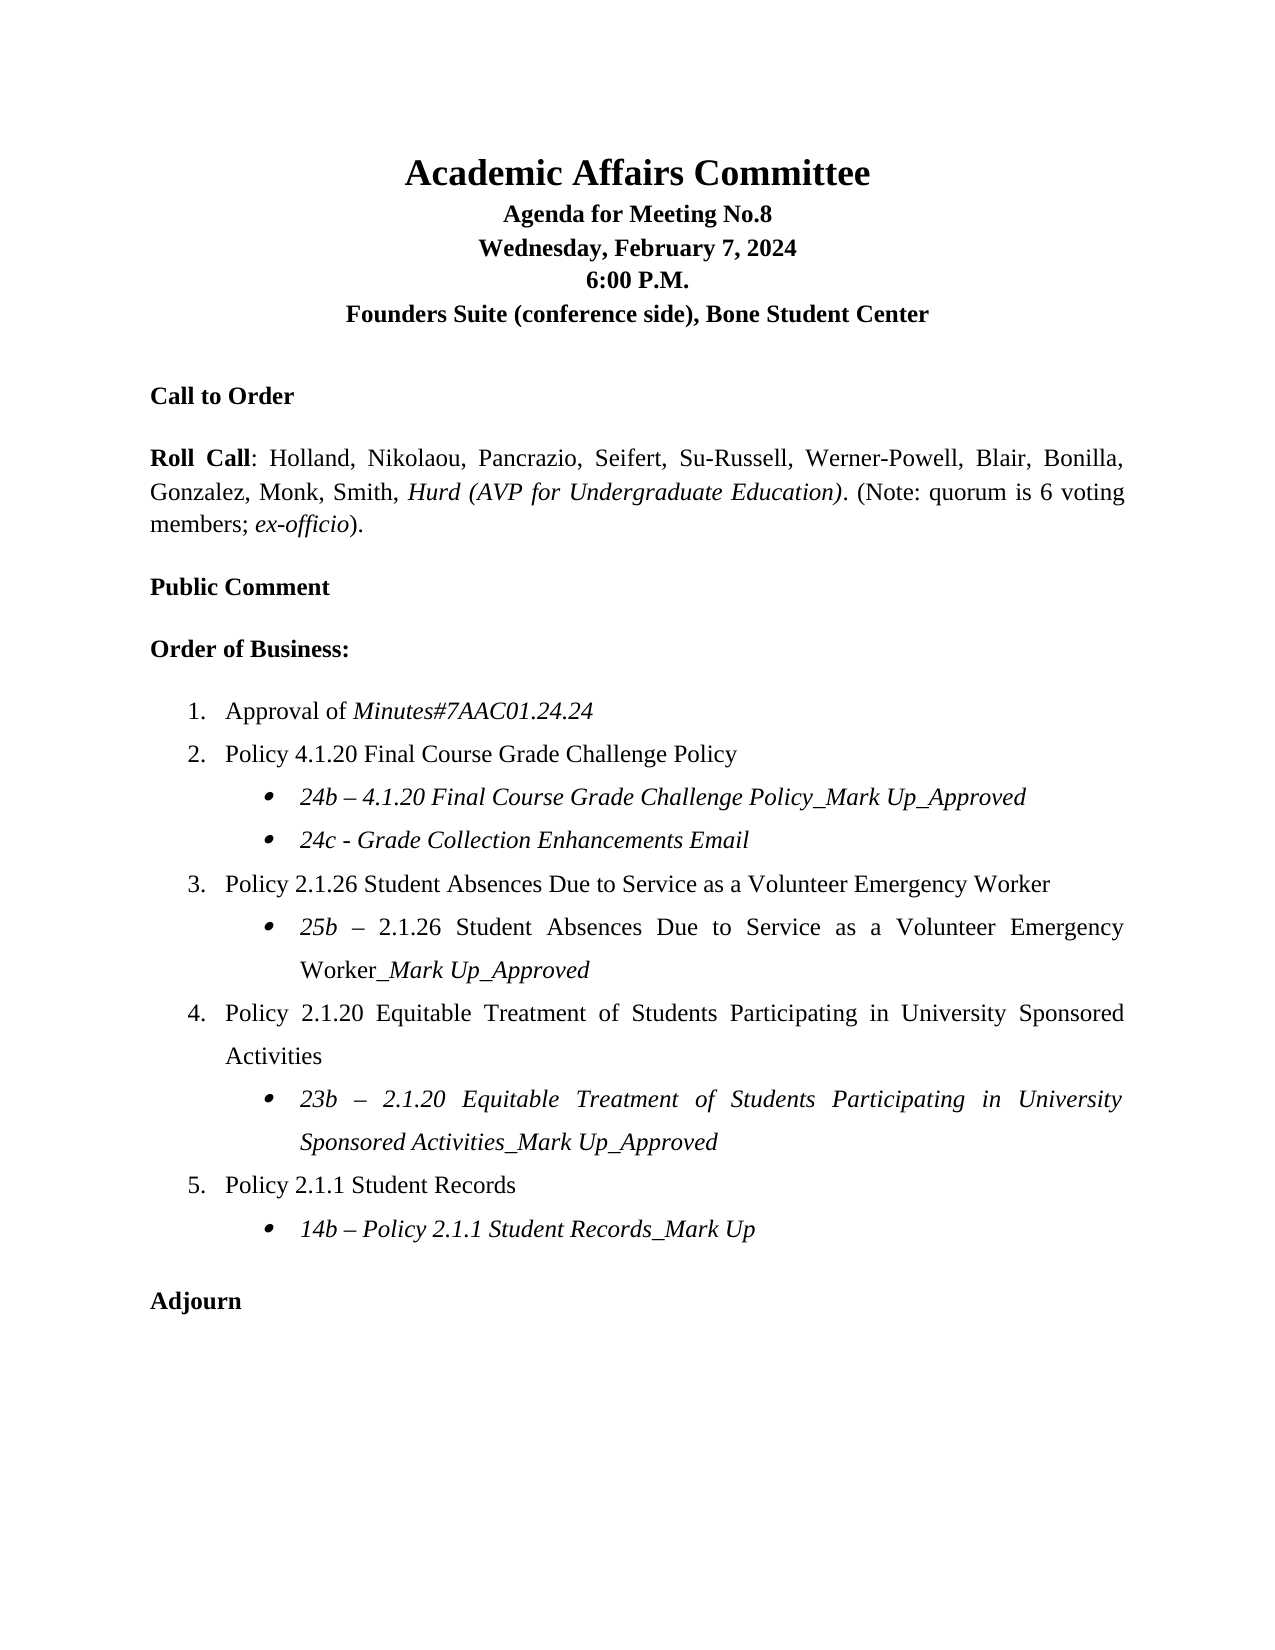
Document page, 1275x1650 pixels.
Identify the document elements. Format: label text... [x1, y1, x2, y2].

list Policy 4.1.20 Final Course Grade Challenge Policy [187, 739, 1125, 768]
text Order of Business: [150, 634, 1125, 663]
text Wednesday, February 7, 2024 [150, 233, 1125, 261]
list 14b – Policy 2.1.1 Student Records_Mark Up [262, 1214, 1125, 1242]
text Roll Call: Holland, Nikolaou, Pancrazio, Seifert, Su-Russell, Werner-Powell, Blair, Bonilla, Gonzalez, Monk, Smith, Hurd (AVP for Undergraduate Education). (Note: quorum is 6 voting members; ex-officio). [150, 443, 1125, 538]
list 24b – 4.1.20 Final Course Grade Challenge Policy_Mark Up_Approved [262, 782, 1125, 811]
text 6:00 P.M. [150, 266, 1125, 294]
list Policy 2.1.1 Student Records [187, 1171, 1125, 1199]
list 24c - Grade Collection Enhancements Email [262, 826, 1125, 854]
text Agenda for Meeting No.8 [150, 199, 1125, 228]
text Founders Suite (conference side), Bone Student Center [150, 299, 1125, 327]
text Call to Order [150, 381, 1125, 410]
list 25b – 2.1.26 Student Absences Due to Service as a Volunteer Emergency Worker_Mark Up_Approved [262, 912, 1125, 984]
list Policy 2.1.20 Equitable Treatment of Students Participating in University Sponsored Activities [187, 998, 1125, 1070]
text Adjourn [150, 1286, 1125, 1315]
text Public Comment [150, 572, 1125, 601]
list 23b – 2.1.20 Equitable Treatment of Students Participating in University Sponsored Activities_Mark Up_Approved [262, 1084, 1125, 1156]
text Academic Affairs Committee [150, 150, 1125, 193]
list Approval of Minutes#7AAC01.24.24 [187, 696, 1125, 725]
list Policy 2.1.26 Student Absences Due to Service as a Volunteer Emergency Worker [187, 869, 1125, 897]
